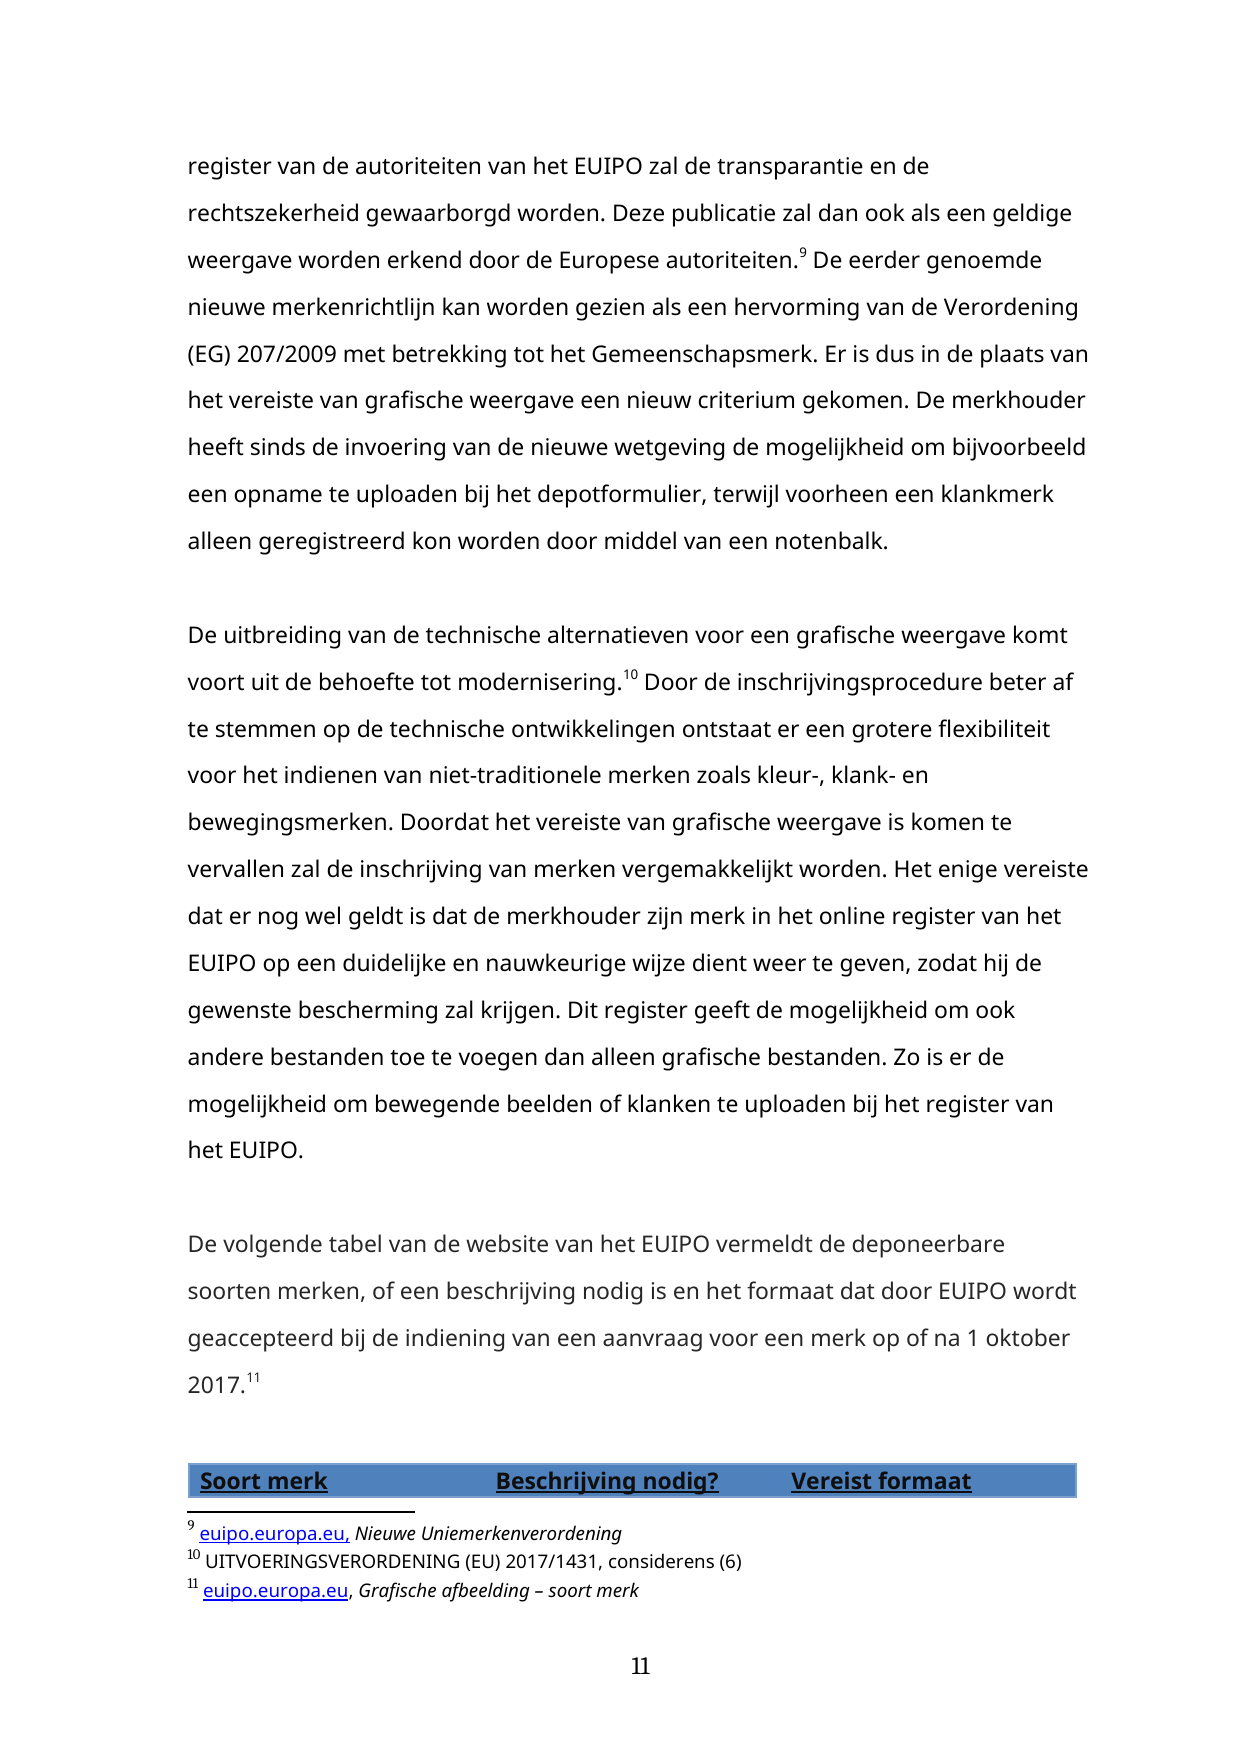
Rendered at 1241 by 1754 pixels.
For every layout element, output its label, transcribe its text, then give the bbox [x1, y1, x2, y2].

text De volgende tabel van de website van het EUIPO vermeldt de deponeerbare soorten merken, of een beschrijving nodig is en het formaat dat door EUIPO wordt geaccepteerd bij de indiening van een aanvraag voor een merk op of na 1 oktober 2017. [187, 1228, 1093, 1400]
text De uitbreiding van de technische alternatieven voor een grafische weergave komt voort uit de behoefte tot modernisering. Door de inschrijvingsprocedure beter af te stemmen op de technische ontwikkelingen ontstaat er een grotere flexibiliteit voor het indienen van niet-traditionele merken zoals kleur-, klank- en bewegingsmerken. Doordat het vereiste van grafische weergave is komen te vervallen zal de inschrijving van merken vergemakkelijkt worden. Het enige vereiste dat er nog wel geldt is dat de merkhouder zijn merk in het online register van het EUIPO op een duidelijke en nauwkeurige wijze dient weer te geven, zodat hij de gewenste bescherming zal krijgen. Dit register geeft de mogelijkheid om ook andere bestanden toe te voegen dan alleen grafische bestanden. Zo is er de mogelijkheid om bewegende beelden of klanken te uploaden bij het register van het EUIPO. [187, 619, 1093, 1166]
table_header Soort merk [190, 1465, 484, 1496]
table_header Vereist formaat [780, 1465, 1075, 1496]
table_header Beschrijving nodig? [484, 1465, 780, 1496]
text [187, 150, 1093, 556]
